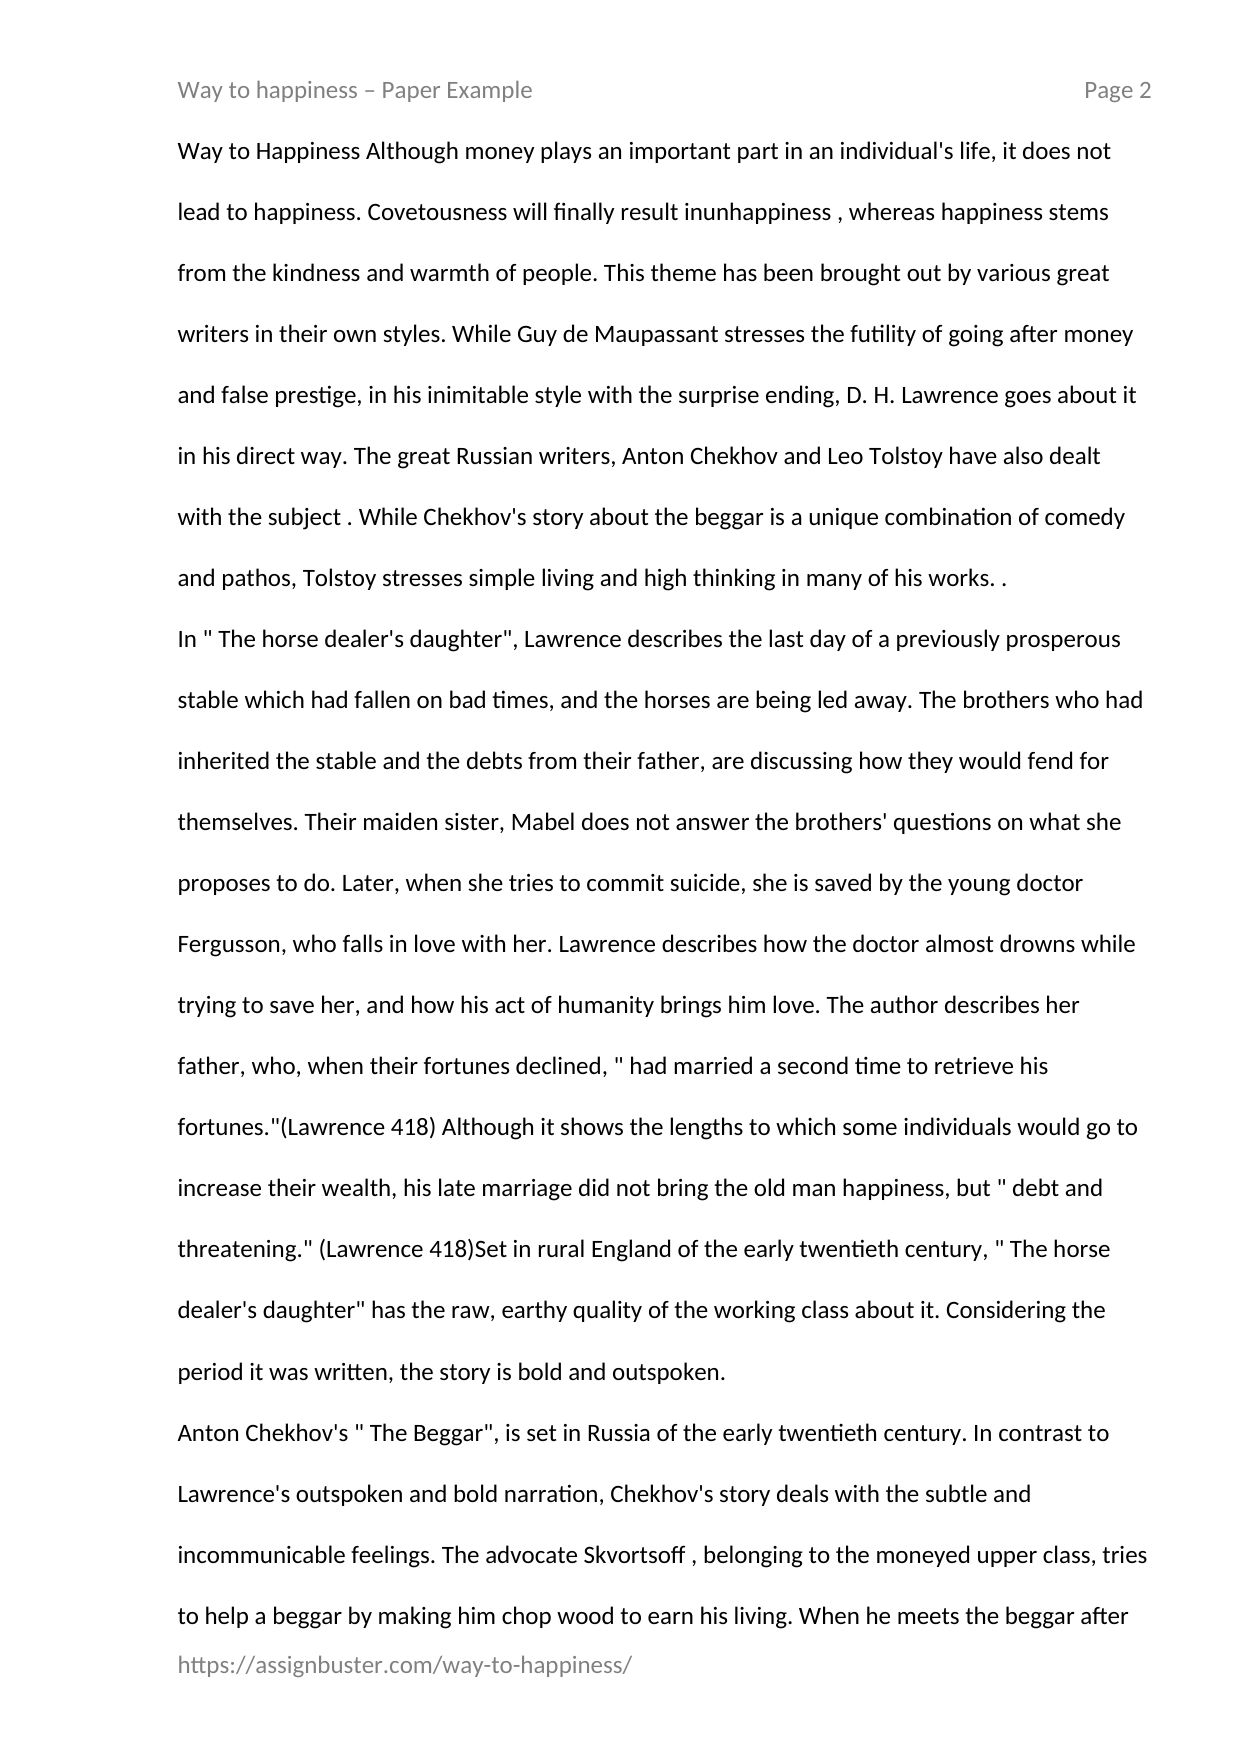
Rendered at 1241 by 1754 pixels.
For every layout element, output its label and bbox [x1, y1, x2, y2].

text [177, 135, 1152, 1630]
